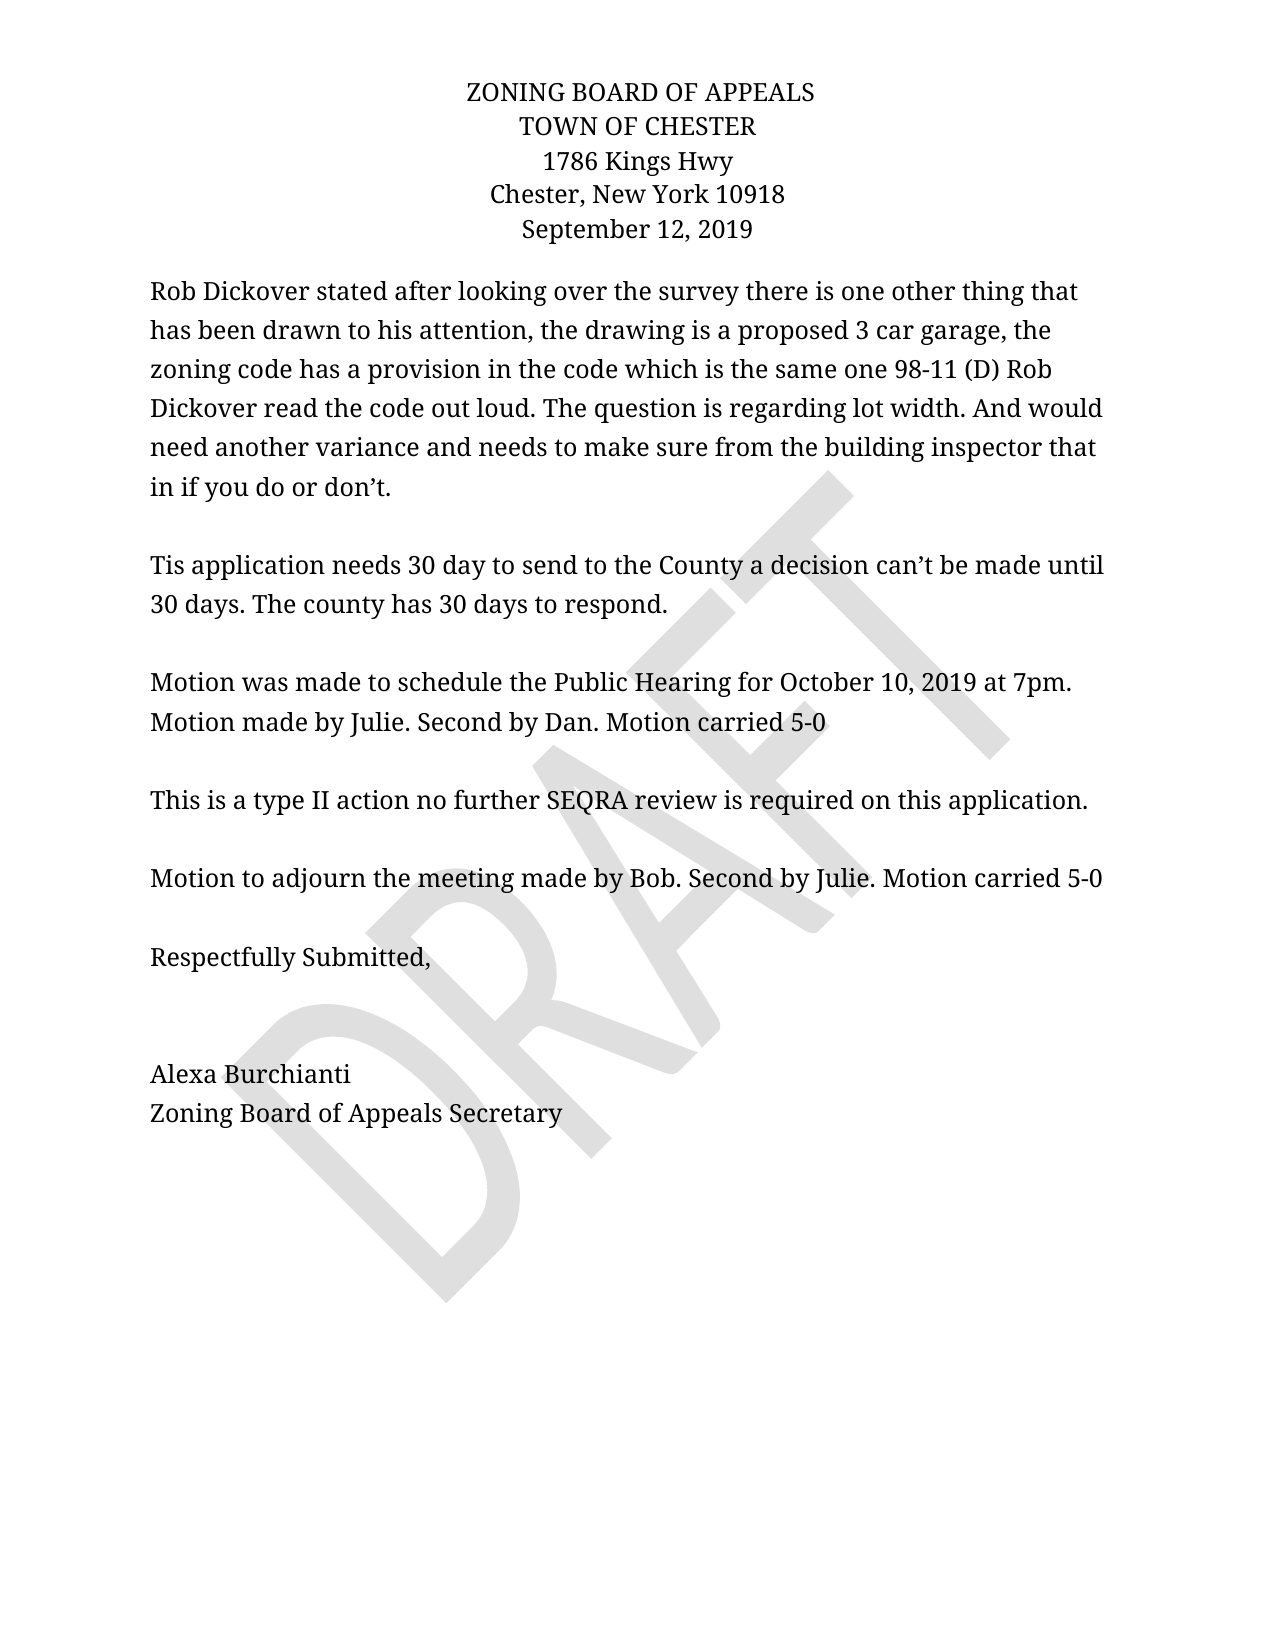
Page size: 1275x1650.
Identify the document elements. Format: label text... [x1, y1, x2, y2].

text Alexa Burchianti [150, 1057, 1125, 1091]
text Tis application needs 30 day to send to the County a decision can’t be made until 30 days. The county has 30 days to respond. [150, 547, 1125, 621]
text This is a type II action no further SEQRA review is required on this application. [150, 782, 1125, 817]
text Rob Dickover stated after looking over the survey there is one other thing that has been drawn to his attention, the drawing is a proposed 3 car garage, the zoning code has a provision in the code which is the same one 98-11 (D) Rob Dickover read the code out loud. The question is regarding lot width. And would need another variance and needs to make sure from the building inspector that in if you do or don’t. [150, 273, 1125, 503]
text Motion was made to schedule the Public Hearing for October 10, 2019 at 7pm. Motion made by Julie. Second by Dan. Motion carried 5-0 [150, 665, 1125, 738]
text Respectfully Submitted, [150, 939, 1125, 973]
text Zoning Board of Appeals Secretary [150, 1096, 1125, 1130]
text Motion to adjourn the meeting made by Bob. Second by Julie. Motion carried 5-0 [150, 861, 1125, 895]
